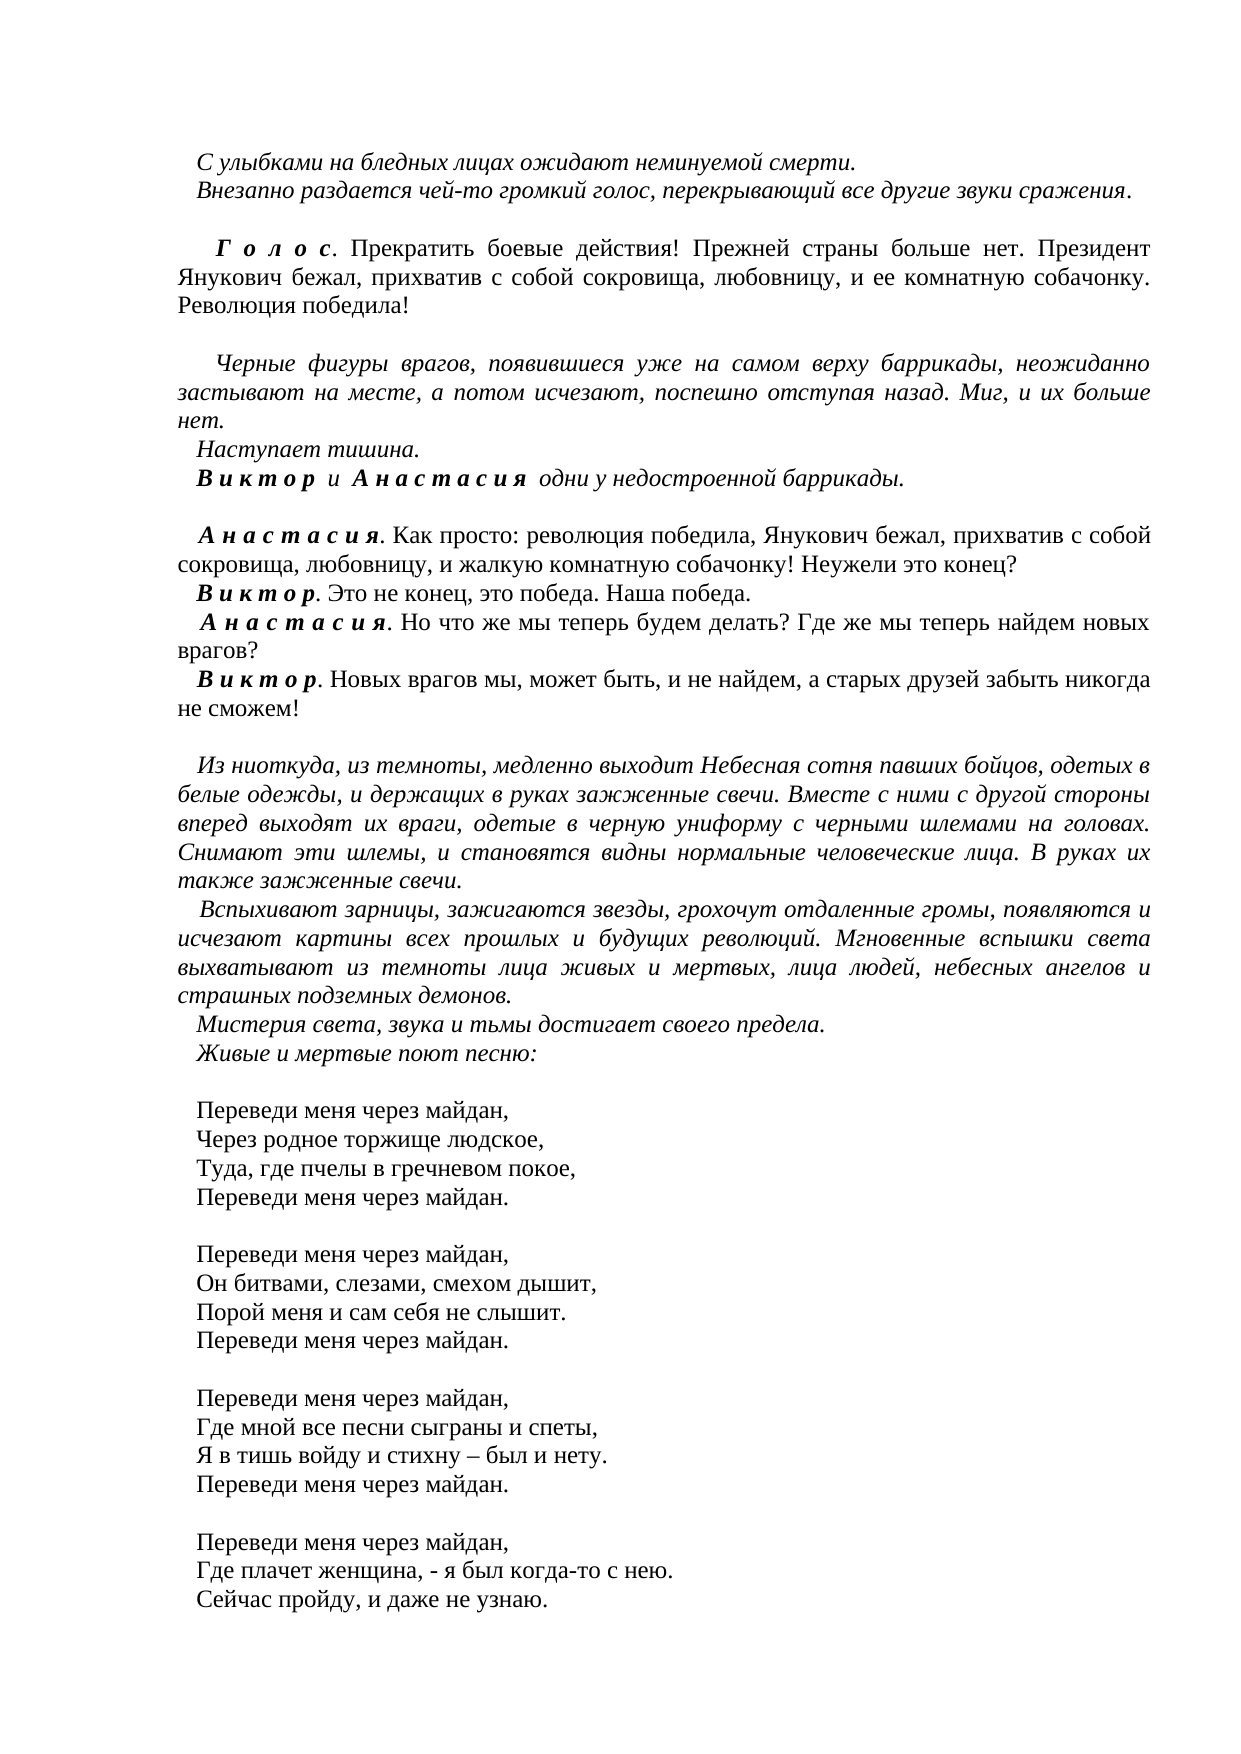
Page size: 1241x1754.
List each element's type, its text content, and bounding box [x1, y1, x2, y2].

text Живые и мертвые поют песню: [177, 1038, 1152, 1067]
text Он битвами, слезами, смехом дышит, [177, 1268, 1152, 1297]
text Черные фигуры врагов, появившиеся уже на самом верху баррикады, неожиданно застывают на месте, а потом исчезают, поспешно отступая назад. Миг, и их больше нет. [177, 348, 1152, 434]
text В и к т о р. Это не конец, это победа. Наша победа. [177, 578, 1152, 607]
text Я в тишь войду и стихну – был и нету. [177, 1441, 1152, 1469]
text Туда, где пчелы в гречневом покое, [177, 1153, 1152, 1182]
text Переведи меня через майдан, [177, 1239, 1152, 1268]
text Через родное торжище людское, [177, 1124, 1152, 1153]
text Где плачет женщина, - я был когда-то с нею. [177, 1556, 1152, 1584]
text Вспыхивают зарницы, зажигаются звезды, грохочут отдаленные громы, появляются и исчезают картины всех прошлых и будущих революций. Мгновенные вспышки света выхватывают из темноты лица живых и мертвых, лица людей, небесных ангелов и страшных подземных демонов. [177, 894, 1152, 1009]
text Переведи меня через майдан. [177, 1469, 1152, 1498]
text Г о л о с. Прекратить боевые действия! Прежней страны больше нет. Президент Янукович бежал, прихватив с собой сокровища, любовницу, и ее комнатную собачонку. Революция победила! [177, 233, 1152, 319]
text В и к т о р и А н а с т а с и я одни у недостроенной баррикады. [177, 463, 1152, 492]
text С улыбками на бледных лицах ожидают неминуемой смерти. [177, 147, 1152, 176]
text Мистерия света, звука и тьмы достигает своего предела. [177, 1009, 1152, 1038]
text Наступает тишина. [177, 434, 1152, 463]
text Переведи меня через майдан, [177, 1527, 1152, 1556]
text Переведи меня через майдан. [177, 1326, 1152, 1354]
text Переведи меня через майдан, [177, 1383, 1152, 1412]
text Из ниоткуда, из темноты, медленно выходит Небесная сотня павших бойцов, одетых в белые одежды, и держащих в руках зажженные свечи. Вместе с ними с другой стороны вперед выходят их враги, одетые в черную униформу с черными шлемами на головах. Снимают эти шлемы, и становятся видны нормальные человеческие лица. В руках их также зажженные свечи. [177, 751, 1152, 894]
text В и к т о р. Новых врагов мы, может быть, и не найдем, а старых друзей забыть никогда не сможем! [177, 664, 1152, 722]
text А н а с т а с и я. Но что же мы теперь будем делать? Где же мы теперь найдем новых врагов? [177, 607, 1152, 664]
text Порой меня и сам себя не слышит. [177, 1297, 1152, 1326]
text А н а с т а с и я. Как просто: революция победила, Янукович бежал, прихватив с собой сокровища, любовницу, и жалкую комнатную собачонку! Неужели это конец? [177, 521, 1152, 578]
text Переведи меня через майдан, [177, 1096, 1152, 1124]
text Внезапно раздается чей-то громкий голос, перекрывающий все другие звуки сражения. [177, 176, 1152, 204]
text Сейчас пройду, и даже не узнаю. [177, 1584, 1152, 1613]
text Где мной все песни сыграны и спеты, [177, 1412, 1152, 1441]
text Переведи меня через майдан. [177, 1182, 1152, 1211]
